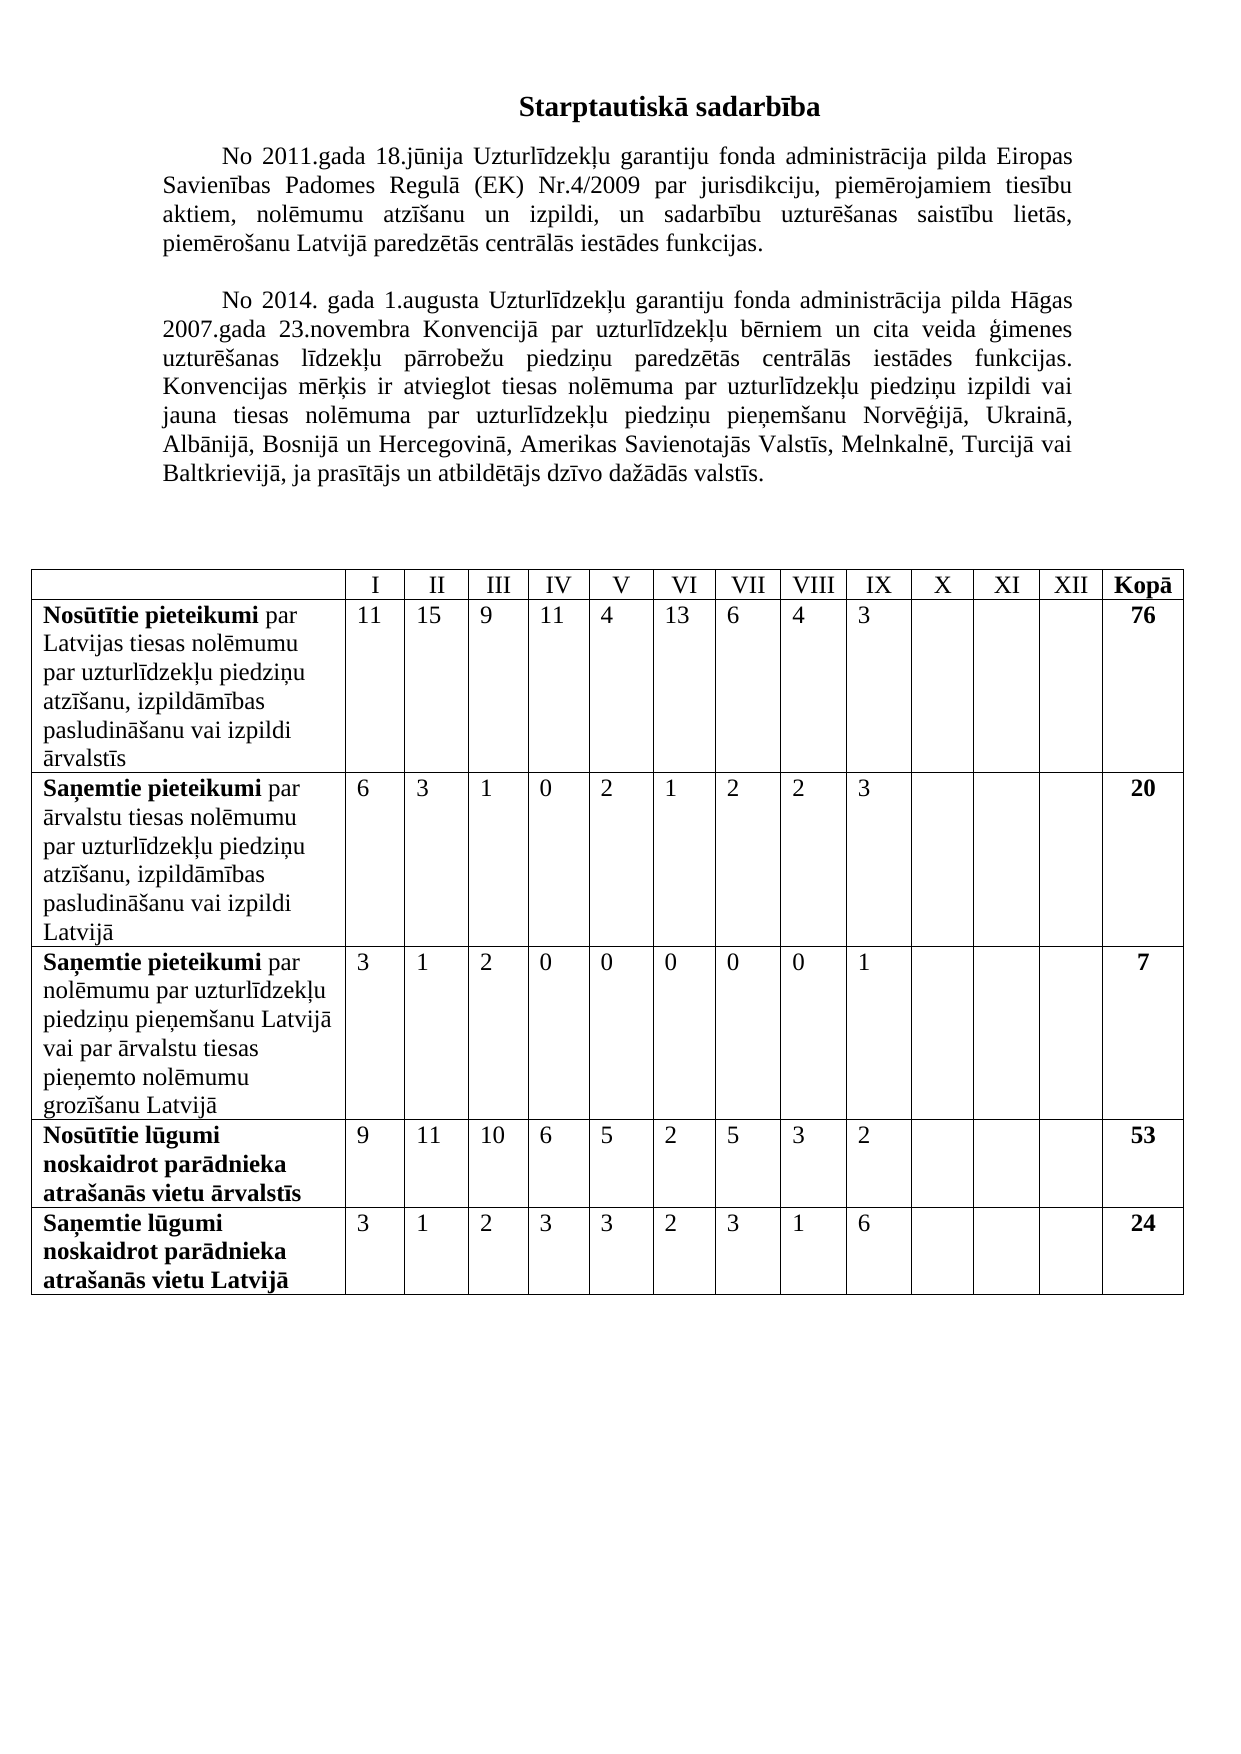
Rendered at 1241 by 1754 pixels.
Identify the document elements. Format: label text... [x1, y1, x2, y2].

table_cell 0 [529, 947, 589, 1119]
text No 2014. gada 1.augusta Uzturlīdzekļu garantiju fonda administrācija pilda Hāgas 2007.gada 23.novembra Konvencijā par uzturlīdzekļu bērniem un cita veida ģimenes uzturēšanas līdzekļu pārrobežu piedziņu paredzētās centrālās iestādes funkcijas. Konvencijas mērķis ir atvieglot tiesas nolēmuma par uzturlīdzekļu piedziņu izpildi vai jauna tiesas nolēmuma par uzturlīdzekļu piedziņu pieņemšanu Norvēģijā, Ukrainā, Albānijā, Bosnijā un Hercegovinā, Amerikas Savienotajās Valstīs, Melnkalnē, Turcijā vai Baltkrievijā, ja prasītājs un atbildētājs dzīvo dažādās valstīs. [162, 285, 1073, 486]
table_cell 9 [469, 600, 528, 772]
table_cell 6 [847, 1208, 911, 1294]
table_cell Saņemtie pieteikumi par ārvalstu tiesas nolēmumu par uzturlīdzekļu piedziņu atzīšanu, izpildāmības pasludināšanu vai izpildi Latvijā [32, 773, 345, 946]
table_header IX [847, 570, 911, 599]
table_cell 1 [654, 773, 715, 946]
table_cell 5 [590, 1120, 653, 1207]
table_cell 9 [346, 1120, 404, 1207]
table_cell 3 [346, 1208, 404, 1294]
table_cell 76 [1103, 600, 1183, 772]
table_cell 1 [469, 773, 528, 946]
table_cell 3 [847, 773, 911, 946]
table_cell 6 [716, 600, 780, 772]
table_cell 2 [781, 773, 846, 946]
table_cell [912, 773, 973, 946]
table_cell [974, 1120, 1039, 1207]
table_cell [912, 600, 973, 772]
table_cell 2 [716, 773, 780, 946]
table_cell [974, 600, 1039, 772]
table_cell 20 [1103, 773, 1183, 946]
table_cell 3 [529, 1208, 589, 1294]
table_cell 3 [781, 1120, 846, 1207]
table_cell [974, 1208, 1039, 1294]
table_cell 13 [654, 600, 715, 772]
table_header [32, 570, 345, 599]
table_header V [590, 570, 653, 599]
table_cell 2 [847, 1120, 911, 1207]
table_header I [346, 570, 404, 599]
table_cell 10 [469, 1120, 528, 1207]
text Starptautiskā sadarbība [222, 89, 1118, 122]
table_cell Nosūtītie pieteikumi par Latvijas tiesas nolēmumu par uzturlīdzekļu piedziņu atzīšanu, izpildāmības pasludināšanu vai izpildi ārvalstīs [32, 600, 345, 772]
table_cell 2 [469, 1208, 528, 1294]
table_header Kopā [1103, 570, 1183, 599]
table_cell 3 [405, 773, 468, 946]
table_cell 1 [405, 1208, 468, 1294]
table_cell [1040, 1208, 1102, 1294]
table_cell 1 [405, 947, 468, 1119]
table_cell 0 [654, 947, 715, 1119]
table_header IV [529, 570, 589, 599]
table_cell 7 [1103, 947, 1183, 1119]
table_cell 3 [346, 947, 404, 1119]
table_cell 0 [781, 947, 846, 1119]
table_cell [1040, 947, 1102, 1119]
table_cell [1040, 1120, 1102, 1207]
table_cell 1 [781, 1208, 846, 1294]
table_cell 11 [529, 600, 589, 772]
table_cell 2 [654, 1120, 715, 1207]
table_cell [1040, 773, 1102, 946]
table_header VIII [781, 570, 846, 599]
table_cell [974, 773, 1039, 946]
table_header XII [1040, 570, 1102, 599]
table_cell [912, 1120, 973, 1207]
table_cell 4 [781, 600, 846, 772]
table_cell Saņemtie lūgumi noskaidrot parādnieka atrašanās vietu Latvijā [32, 1208, 345, 1294]
table_cell 3 [847, 600, 911, 772]
table_cell [912, 1208, 973, 1294]
table_header VI [654, 570, 715, 599]
table_header II [405, 570, 468, 599]
table_cell Nosūtītie lūgumi noskaidrot parādnieka atrašanās vietu ārvalstīs [32, 1120, 345, 1207]
table_cell 6 [529, 1120, 589, 1207]
table_cell 53 [1103, 1120, 1183, 1207]
table_cell 3 [590, 1208, 653, 1294]
table_cell 6 [346, 773, 404, 946]
table_cell 3 [716, 1208, 780, 1294]
table_cell 5 [716, 1120, 780, 1207]
table_cell 2 [469, 947, 528, 1119]
table_cell 11 [405, 1120, 468, 1207]
table_cell 4 [590, 600, 653, 772]
table_header XI [974, 570, 1039, 599]
table_header III [469, 570, 528, 599]
table_cell [974, 947, 1039, 1119]
table_cell 0 [716, 947, 780, 1119]
table_header X [912, 570, 973, 599]
table_cell 2 [590, 773, 653, 946]
table_cell 2 [654, 1208, 715, 1294]
table_cell 15 [405, 600, 468, 772]
table_cell 11 [346, 600, 404, 772]
table_cell Saņemtie pieteikumi par nolēmumu par uzturlīdzekļu piedziņu pieņemšanu Latvijā vai par ārvalstu tiesas pieņemto nolēmumu grozīšanu Latvijā [32, 947, 345, 1119]
table_cell 0 [590, 947, 653, 1119]
table_cell [1040, 600, 1102, 772]
table_cell 0 [529, 773, 589, 946]
table_cell [912, 947, 973, 1119]
text No 2011.gada 18.jūnija Uzturlīdzekļu garantiju fonda administrācija pilda Eiropas Savienības Padomes Regulā (EK) Nr.4/2009 par jurisdikciju, piemērojamiem tiesību aktiem, nolēmumu atzīšanu un izpildi, un sadarbību uzturēšanas saistību lietās, piemērošanu Latvijā paredzētās centrālās iestādes funkcijas. [162, 141, 1073, 256]
table_header VII [716, 570, 780, 599]
table_cell 24 [1103, 1208, 1183, 1294]
table_cell 1 [847, 947, 911, 1119]
